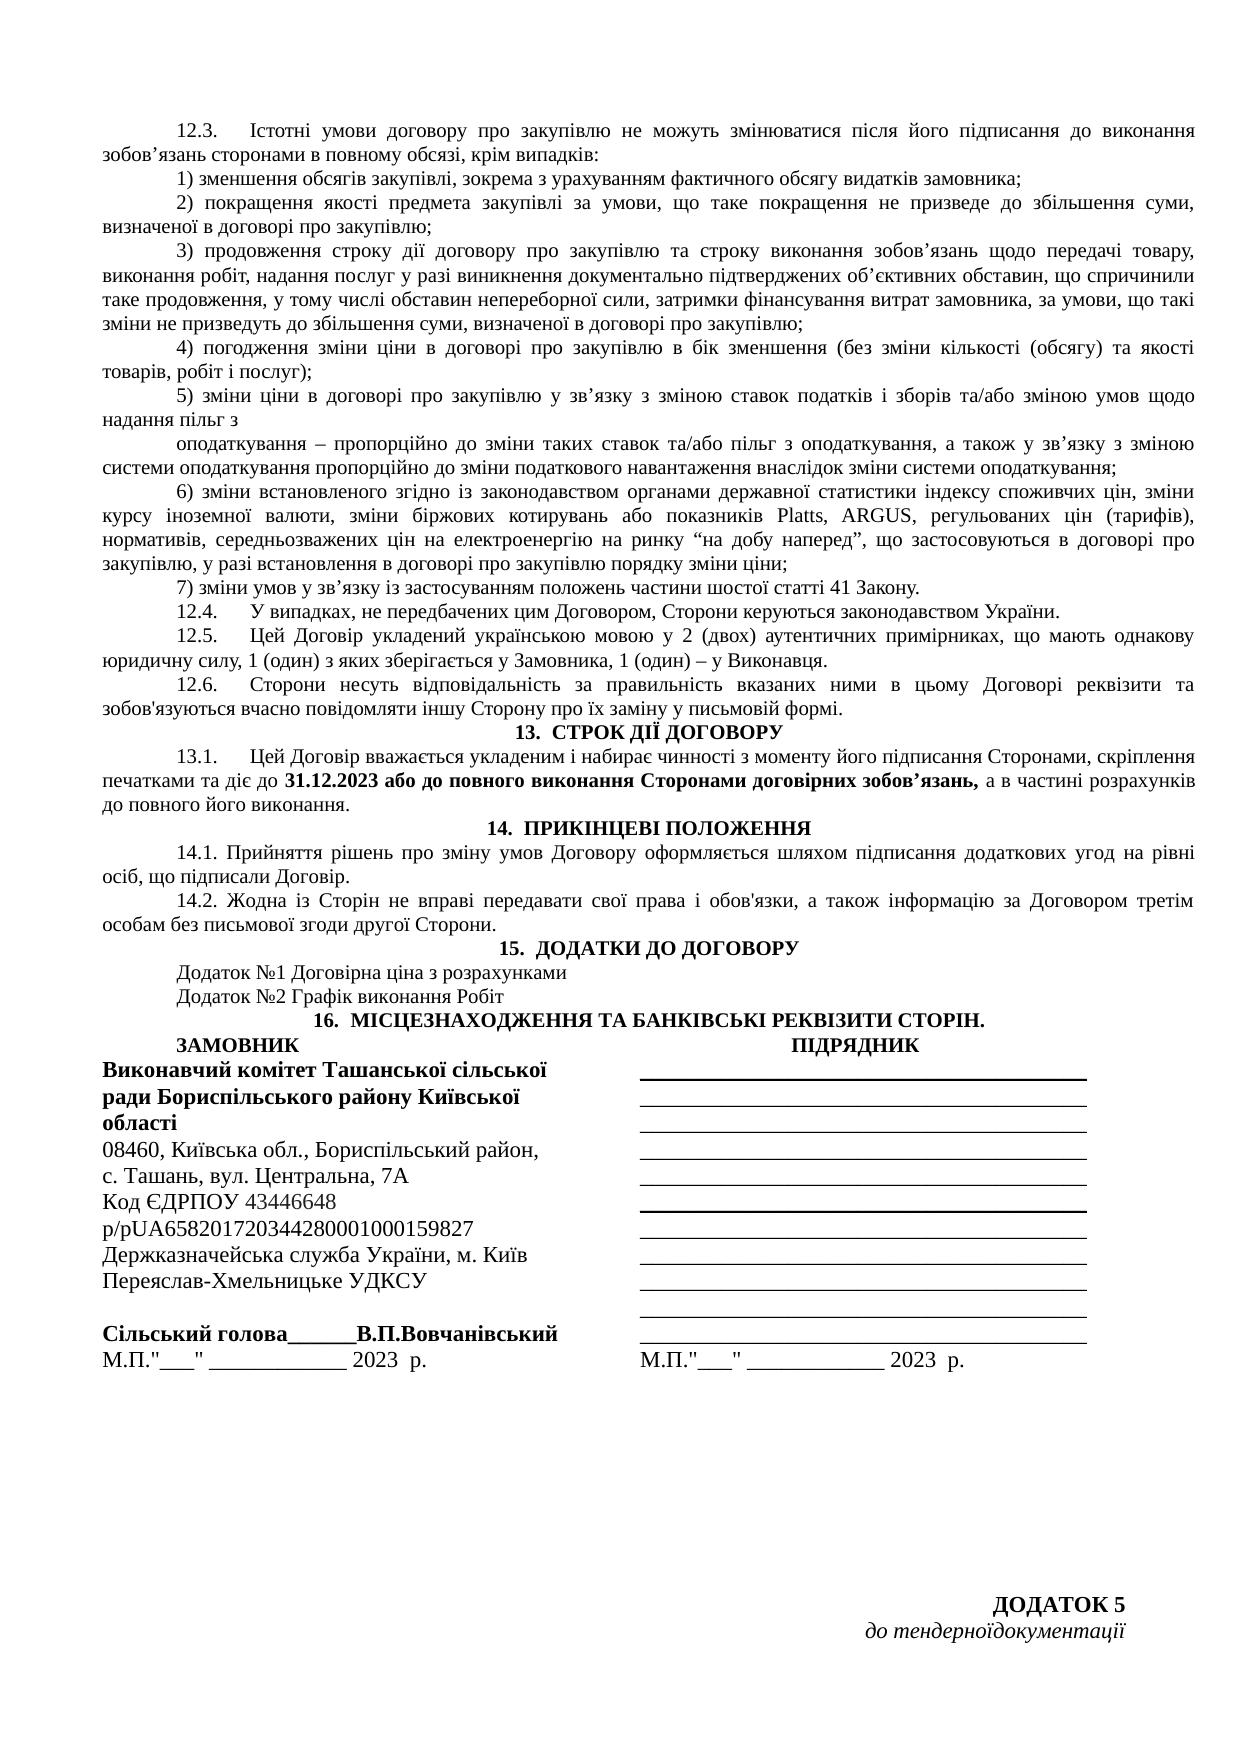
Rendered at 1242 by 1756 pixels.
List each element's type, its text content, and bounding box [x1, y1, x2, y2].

text 1) зменшення обсягів закупівлі, зокрема з урахуванням фактичного обсягу видатків замовника; [102, 166, 1196, 190]
text 4) погодження зміни ціни в договорі про закупівлю в бік зменшення (без зміни кількості (обсягу) та якості товарів, робіт і послуг); [102, 335, 1196, 383]
text ДОДАТОК 5 [102, 1591, 1125, 1618]
list Цей Договір вважається укладеним і набирає чинності з моменту його підписання Сторонами, скріплення печатками та діє до 31.12.2023 або до повного виконання Сторонами договірних зобов’язань, а в частині розрахунків до повного його виконання. [102, 744, 1196, 816]
list ПРИКІНЦЕВІ ПОЛОЖЕННЯ [102, 816, 1196, 840]
table_header Виконавчий комітет Ташанської сільської ради Бориспільського району Київської області 08460, Київська обл., Бориспільський район, с. Ташань, вул. Центральна, 7А Код ЄДРПОУ 43446648 р/рUA658201720344280001000159827 Держказначейська служба України, м. Київ Переяслав-Хмельницьке УДКСУ Сільський голова______В.П.Вовчанівський М.П."___" ____________ 2023 р. [91, 1057, 606, 1584]
list ДОДАТКИ ДО ДОГОВОРУ [102, 936, 1196, 960]
text Додаток №1 Договірна ціна з розрахунками [176, 960, 1196, 984]
text 6) зміни встановленого згідно із законодавством органами державної статистики індексу споживчих цін, зміни курсу іноземної валюти, зміни біржових котирувань або показників Platts, ARGUS, регульованих цін (тарифів), нормативів, середньозважених цін на електроенергію на ринку “на добу наперед”, що застосовуються в договорі про закупівлю, у разі встановлення в договорі про закупівлю порядку зміни ціни; [102, 479, 1196, 575]
text 12.5. Цей Договір укладений українською мовою у 2 (двох) аутентичних примірниках, що мають однакову юридичну силу, 1 (один) з яких зберігається у Замовника, 1 (один) – у Виконавця. [102, 623, 1196, 672]
text ЗАМОВНИК ПІДРЯДНИК [176, 1032, 1196, 1057]
text 12.4. У випадках, не передбачених цим Договором, Сторони керуються законодавством України. [102, 599, 1196, 623]
table_header _______________________________________ _______________________________________ _______________________________________ _______________________________________ _______________________________________ _______________________________________ _______________________________________ _______________________________________ _______________________________________ _______________________________________ _______________________________________ М.П."___" ____________ 2023 р. [606, 1057, 1121, 1584]
list СТРОК ДІЇ ДОГОВОРУ [102, 720, 1196, 744]
text 14.2. Жодна із Сторін не вправі передавати свої права і обов'язки, а також інформацію за Договором третім особам без письмової згоди другої Сторони. [102, 888, 1196, 936]
text 3) продовження строку дії договору про закупівлю та строку виконання зобов’язань щодо передачі товару, виконання робіт, надання послуг у разі виникнення документально підтверджених об’єктивних обставин, що спричинили таке продовження, у тому числі обставин непереборної сили, затримки фінансування витрат замовника, за умови, що такі зміни не призведуть до збільшення суми, визначеної в договорі про закупівлю; [102, 238, 1196, 335]
list Місцезнаходження та банківські реквізити сторін. [102, 1008, 1196, 1032]
text 14.1. Прийняття рішень про зміну умов Договору оформляється шляхом підписання додаткових угод на рівні осіб, що підписали Договір. [102, 840, 1196, 888]
text 7) зміни умов у зв’язку із застосуванням положень частини шостої статті 41 Закону. [102, 575, 1196, 599]
text 12.6. Сторони несуть відповідальність за правильність вказаних ними в цьому Договорі реквізити та зобов'язуються вчасно повідомляти іншу Сторону про їх заміну у письмовій формі. [102, 672, 1196, 720]
text 12.3. Істотні умови договору про закупівлю не можуть змінюватися після його підписання до виконання зобов’язань сторонами в повному обсязі, крім випадків: [102, 118, 1196, 166]
text оподаткування – пропорційно до зміни таких ставок та/або пільг з оподаткування, а також у зв’язку з зміною системи оподаткування пропорційно до зміни податкового навантаження внаслідок зміни системи оподаткування; [102, 431, 1196, 479]
text Додаток №2 Графік виконання Робіт [176, 984, 1196, 1008]
text до тендерноїдокументації [102, 1618, 1125, 1644]
text 5) зміни ціни в договорі про закупівлю у зв’язку з зміною ставок податків і зборів та/або зміною умов щодо надання пільг з [102, 383, 1196, 431]
text 2) покращення якості предмета закупівлі за умови, що таке покращення не призведе до збільшення суми, визначеної в договорі про закупівлю; [102, 190, 1196, 238]
